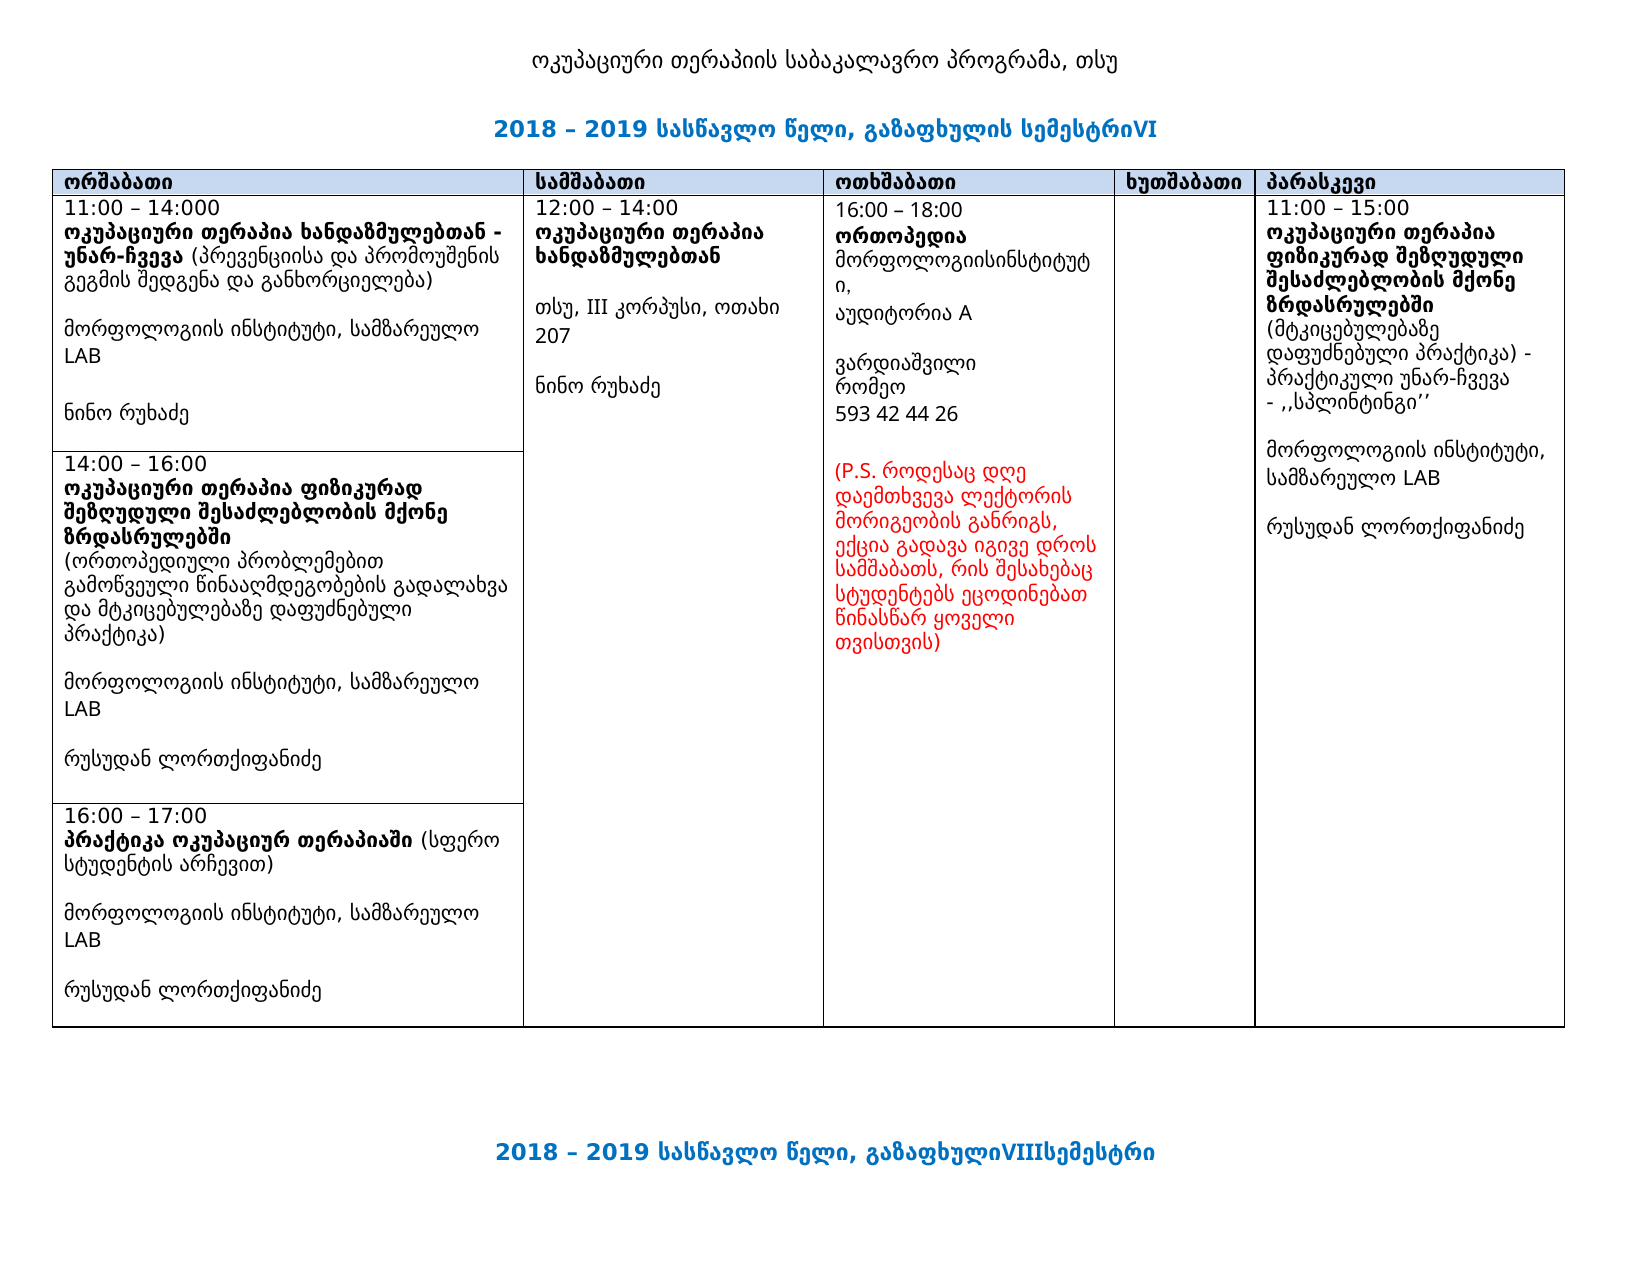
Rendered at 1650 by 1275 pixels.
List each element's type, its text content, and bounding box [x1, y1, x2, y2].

table_header ოთხშაბათი [824, 170, 1114, 194]
table_cell 14:00 – 16:00 ოკუპაციური თერაპია ფიზიკურად შეზღუდული შესაძლებლობის მქონე ზრდასრულებში (ორთოპედიული პრობლემებით გამოწვეული წინააღმდეგობების გადალახვა და მტკიცებულებაზე დაფუძნებული პრაქტიკა) მორფოლოგიის ინსტიტუტი, სამზარეულო LAB რუსუდან ლორთქიფანიძე [53, 452, 523, 803]
table_cell 16:00 – 17:00 პრაქტიკა ოკუპაციურ თერაპიაში (სფერო სტუდენტის არჩევით) მორფოლოგიის ინსტიტუტი, სამზარეულო LAB რუსუდან ლორთქიფანიძე [53, 804, 523, 1026]
table_header სამშაბათი [524, 170, 823, 194]
text 2018 – 2019 სასწავლო წელი, გაზაფხულის სემესტრიVI [118, 112, 1532, 144]
table_cell 11:00 – 14:000 ოკუპაციური თერაპია ხანდაზმულებთან - უნარ-ჩვევა (პრევენციისა და პრომოუშენის გეგმის შედგენა და განხორციელება) მორფოლოგიის ინსტიტუტი, სამზარეულო LAB ნინო რუხაძე [53, 196, 523, 451]
table_cell [1115, 196, 1254, 1026]
table_cell 11:00 – 15:00 ოკუპაციური თერაპია ფიზიკურად შეზღუდული შესაძლებლობის მქონე ზრდასრულებში (მტკიცებულებაზე დაფუძნებული პრაქტიკა) - პრაქტიკული უნარ-ჩვევა - ,,სპლინტინგი’’ მორფოლოგიის ინსტიტუტი, სამზარეულო LAB რუსუდან ლორთქიფანიძე [1256, 196, 1564, 1026]
table_header ორშაბათი [53, 170, 523, 194]
table_header პარასკევი [1256, 170, 1564, 194]
table_cell 16:00 – 18:00 ორთოპედია მორფოლოგიისინსტიტუტი, აუდიტორია A ვარდიაშვილი რომეო 593 42 44 26 (P.S. როდესაც დღე დაემთხვევა ლექტორის მორიგეობის განრიგს, ექცია გადავა იგივე დროს სამშაბათს, რის შესახებაც სტუდენტებს ეცოდინებათ წინასწარ ყოველი თვისთვის) [824, 196, 1114, 1026]
table_header ხუთშაბათი [1115, 170, 1254, 194]
table_cell 12:00 – 14:00 ოკუპაციური თერაპია ხანდაზმულებთან თსუ, III კორპუსი, ოთახი 207 ნინო რუხაძე [524, 196, 823, 1026]
text 2018 – 2019 სასწავლო წელი, გაზაფხულიVIIIსემესტრი [118, 1136, 1532, 1167]
